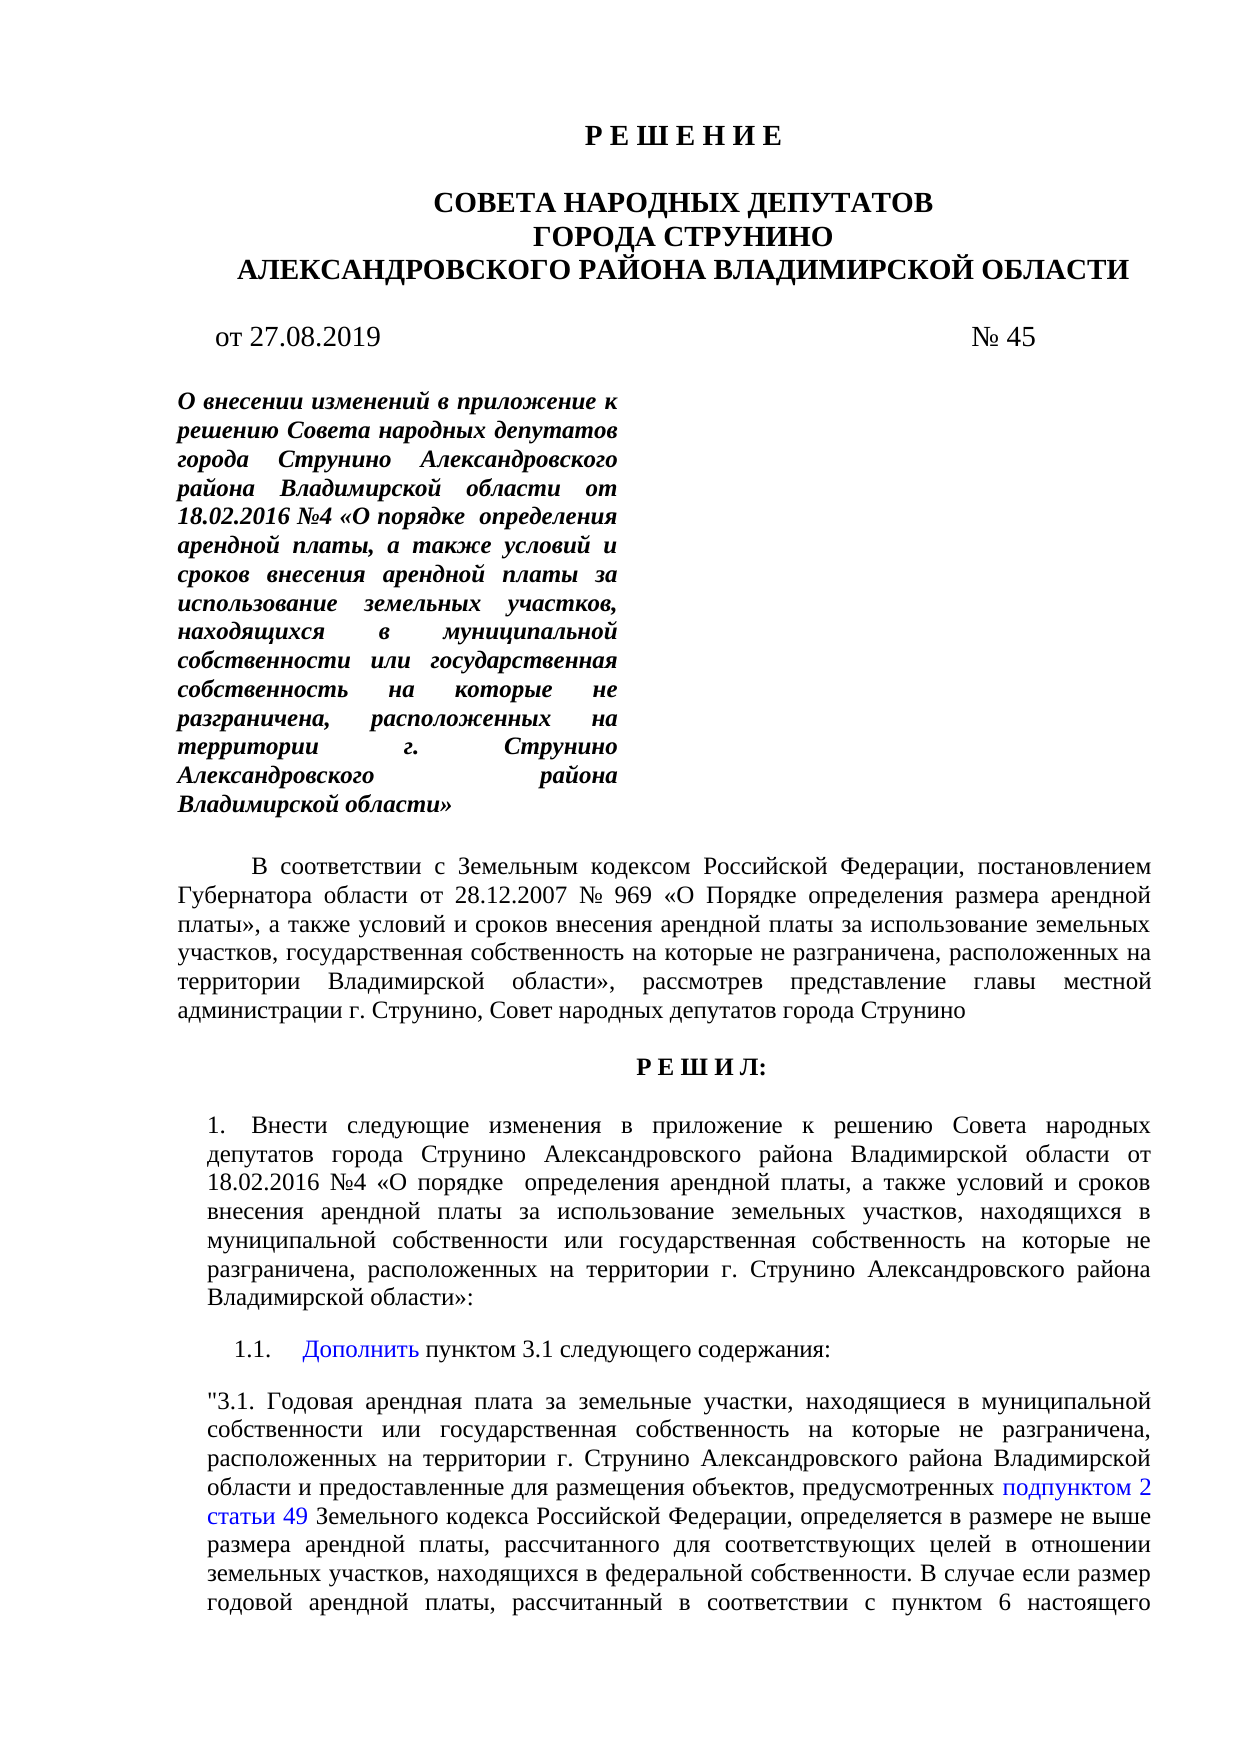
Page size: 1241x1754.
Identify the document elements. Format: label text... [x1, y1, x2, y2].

text 1.1. Дополнить пунктом 3.1 следующего содержания: [177, 1334, 1152, 1363]
text АЛЕКСАНДРОВСКОГО РАЙОНА ВЛАДИМИРСКОЙ ОБЛАСТИ [177, 252, 1152, 286]
text СОВЕТА НАРОДНЫХ ДЕПУТАТОВ [177, 185, 1152, 219]
text от 27.08.2019 № 45 [177, 319, 1152, 353]
text Р Е Ш Е Н И Е [177, 118, 1152, 152]
list Внести следующие изменения в приложение к решению Совета народных депутатов города Струнино Александровского района Владимирской области от 18.02.2016 №4 «О порядке определения арендной платы, а также условий и сроков внесения арендной платы за использование земельных участков, находящихся в муниципальной собственности или государственная собственность на которые не разграничена, расположенных на территории г. Струнино Александровского района Владимирской области»: [207, 1110, 1152, 1311]
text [207, 1386, 1152, 1616]
text Р Е Ш И Л: [177, 1052, 1152, 1081]
text О внесении изменений в приложение к решению Совета народных депутатов города Струнино Александровского района Владимирской области от 18.02.2016 №4 «О порядке определения арендной платы, а также условий и сроков внесения арендной платы за использование земельных участков, находящихся в муниципальной собственности или государственная собственность на которые не разграничена, расположенных на территории г. Струнино Александровского района Владимирской области» [177, 353, 620, 818]
text ГОРОДА СТРУНИНО [177, 219, 1152, 252]
text В соответствии с Земельным кодексом Российской Федерации, постановлением Губернатора области от 28.12.2007 № 969 «О Порядке определения размера арендной платы», а также условий и сроков внесения арендной платы за использование земельных участков, государственная собственность на которые не разграничена, расположенных на территории Владимирской области», рассмотрев представление главы местной администрации г. Струнино, Совет народных депутатов города Струнино [177, 851, 1152, 1024]
